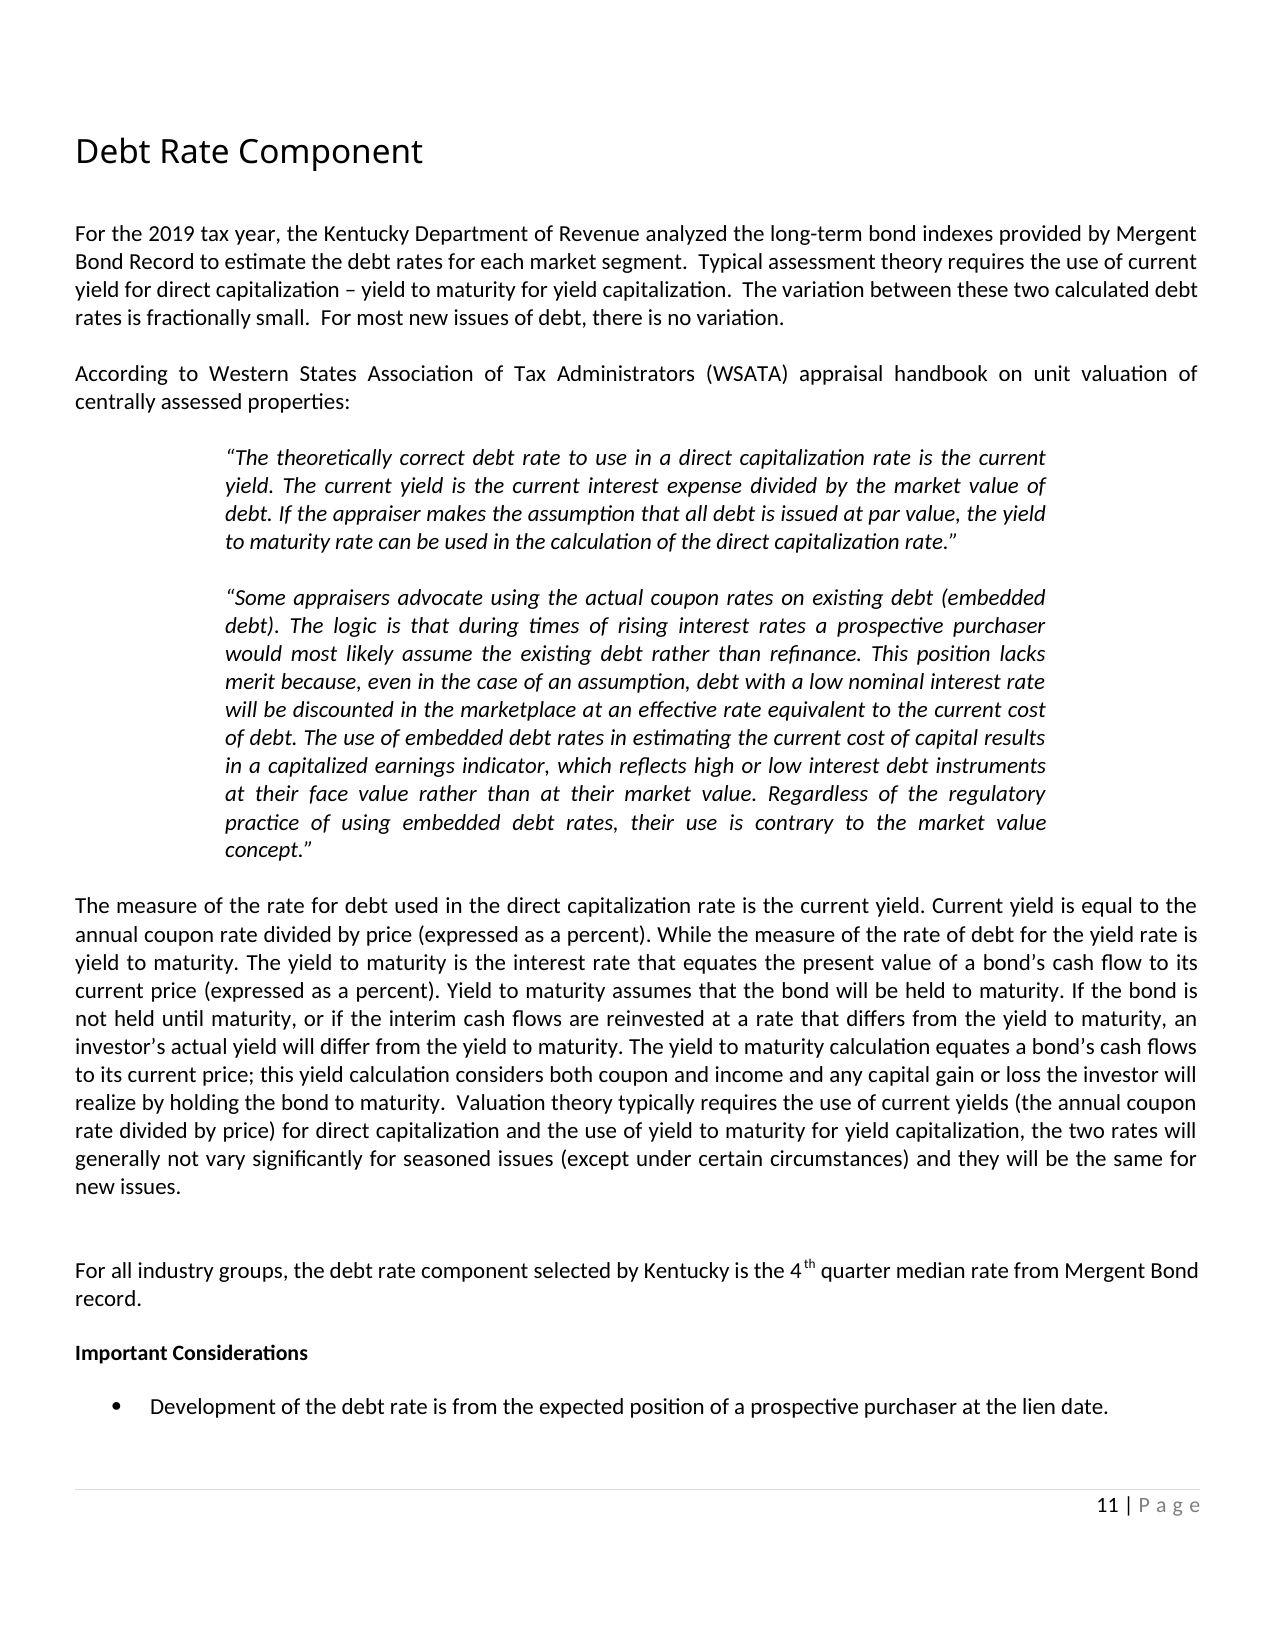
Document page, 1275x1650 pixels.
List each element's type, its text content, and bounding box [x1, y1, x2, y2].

text For all industry groups, the debt rate component selected by Kentucky is the 4th quarter median rate from Mergent Bond record. [75, 1256, 1200, 1312]
text Debt Rate Component [75, 128, 1200, 174]
text For the 2019 tax year, the Kentucky Department of Revenue analyzed the long-term bond indexes provided by Mergent Bond Record to estimate the debt rates for each market segment. Typical assessment theory requires the use of current yield for direct capitalization – yield to maturity for yield capitalization. The variation between these two calculated debt rates is fractionally small. For most new issues of debt, there is no variation. [75, 219, 1200, 331]
text Important Considerations [75, 1339, 1200, 1365]
text The measure of the rate for debt used in the direct capitalization rate is the current yield. Current yield is equal to the annual coupon rate divided by price (expressed as a percent). While the measure of the rate of debt for the yield rate is yield to maturity. The yield to maturity is the interest rate that equates the present value of a bond’s cash flow to its current price (expressed as a percent). Yield to maturity assumes that the bond will be held to maturity. If the bond is not held until maturity, or if the interim cash flows are reinvested at a rate that differs from the yield to maturity, an investor’s actual yield will differ from the yield to maturity. The yield to maturity calculation equates a bond’s cash flows to its current price; this yield calculation considers both coupon and income and any capital gain or loss the investor will realize by holding the bond to maturity. Valuation theory typically requires the use of current yields (the annual coupon rate divided by price) for direct capitalization and the use of yield to maturity for yield capitalization, the two rates will generally not vary significantly for seasoned issues (except under certain circumstances) and they will be the same for new issues. [75, 892, 1200, 1200]
text According to Western States Association of Tax Administrators (WSATA) appraisal handbook on unit valuation of centrally assessed properties: [75, 359, 1200, 415]
list Development of the debt rate is from the expected position of a prospective purchaser at the lien date. [112, 1392, 1200, 1420]
text “The theoretically correct debt rate to use in a direct capitalization rate is the current yield. The current yield is the current interest expense divided by the market value of debt. If the appraiser makes the assumption that all debt is issued at par value, the yield to maturity rate can be used in the calculation of the direct capitalization rate.” [225, 443, 1050, 555]
text “Some appraisers advocate using the actual coupon rates on existing debt (embedded debt). The logic is that during times of rising interest rates a prospective purchaser would most likely assume the existing debt rather than refinance. This position lacks merit because, even in the case of an assumption, debt with a low nominal interest rate will be discounted in the marketplace at an effective rate equivalent to the current cost of debt. The use of embedded debt rates in estimating the current cost of capital results in a capitalized earnings indicator, which reflects high or low interest debt instruments at their face value rather than at their market value. Regardless of the regulatory practice of using embedded debt rates, their use is contrary to the market value concept.” [225, 583, 1050, 864]
